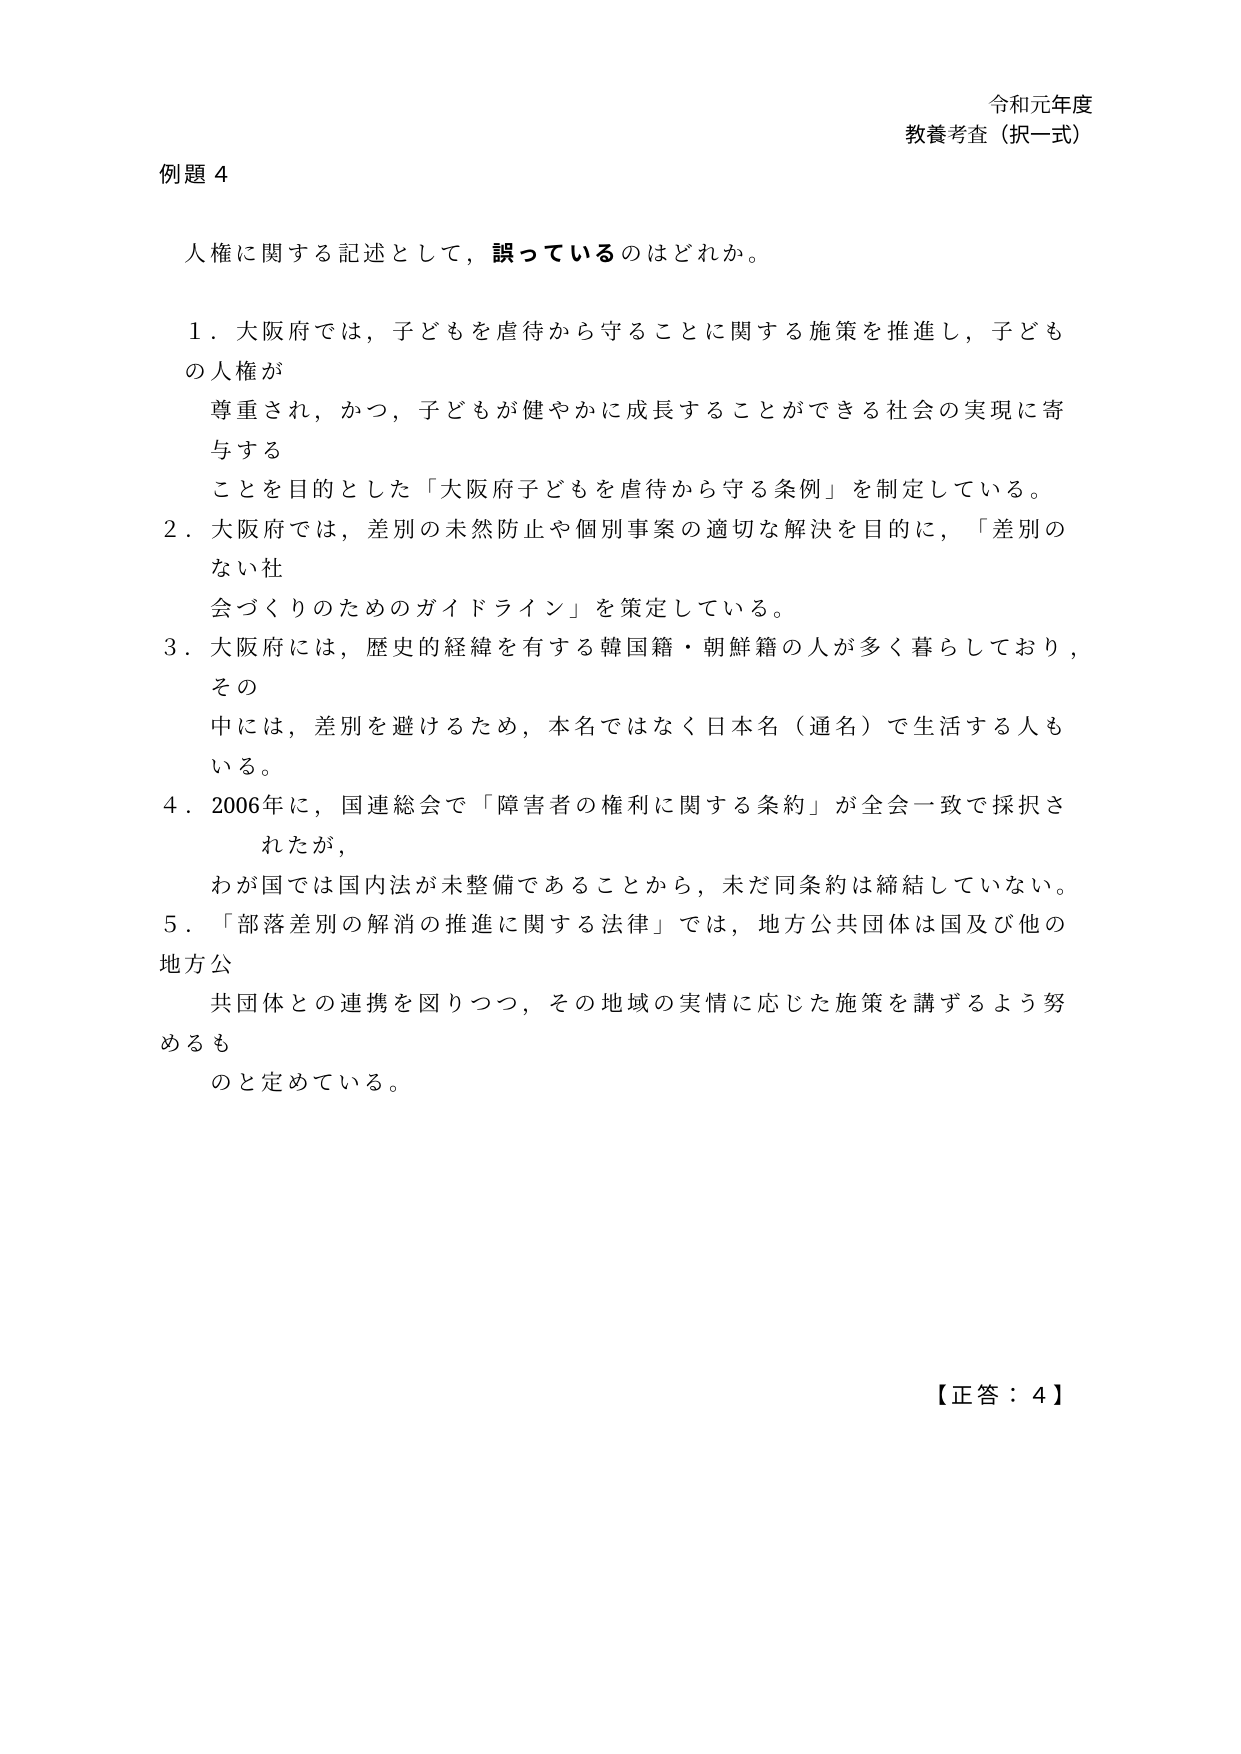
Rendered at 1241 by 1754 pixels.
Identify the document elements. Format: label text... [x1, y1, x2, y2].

text 例題４ [159, 156, 1079, 190]
text ２．大阪府では，差別の未然防止や個別事案の適切な解決を目的に，「差別のない社 [159, 510, 1070, 585]
text 人権に関する記述として，誤っているのはどれか。 [159, 234, 1070, 269]
text 中には，差別を避けるため，本名ではなく日本名（通名）で生活する人もいる。 [194, 708, 1070, 782]
text のと定めている。 [159, 1064, 1070, 1099]
text ５．「部落差別の解消の推進に関する法律」では，地方公共団体は国及び他の地方公 [159, 906, 1070, 980]
text 共団体との連携を図りつつ，その地域の実情に応じた施策を講ずるよう努めるも [159, 985, 1070, 1059]
text １．大阪府では，子どもを虐待から守ることに関する施策を推進し，子どもの人権が [159, 312, 1070, 387]
text 【正答：４】 [159, 1377, 1079, 1411]
text 尊重され，かつ，子どもが健やかに成長することができる社会の実現に寄与する [194, 392, 1070, 466]
text ４．2006年に，国連総会で「障害者の権利に関する条約」が全会一致で採択されたが， [159, 787, 1070, 862]
text ことを目的とした「大阪府子どもを虐待から守る条例」を制定している。 [194, 471, 1070, 506]
text ３．大阪府には，歴史的経緯を有する韓国籍・朝鮮籍の人が多く暮らしており，その [159, 629, 1070, 703]
text わが国では国内法が未整備であることから，未だ同条約は締結していない。 [206, 866, 1070, 901]
text 会づくりのためのガイドライン」を策定している。 [194, 589, 1070, 624]
